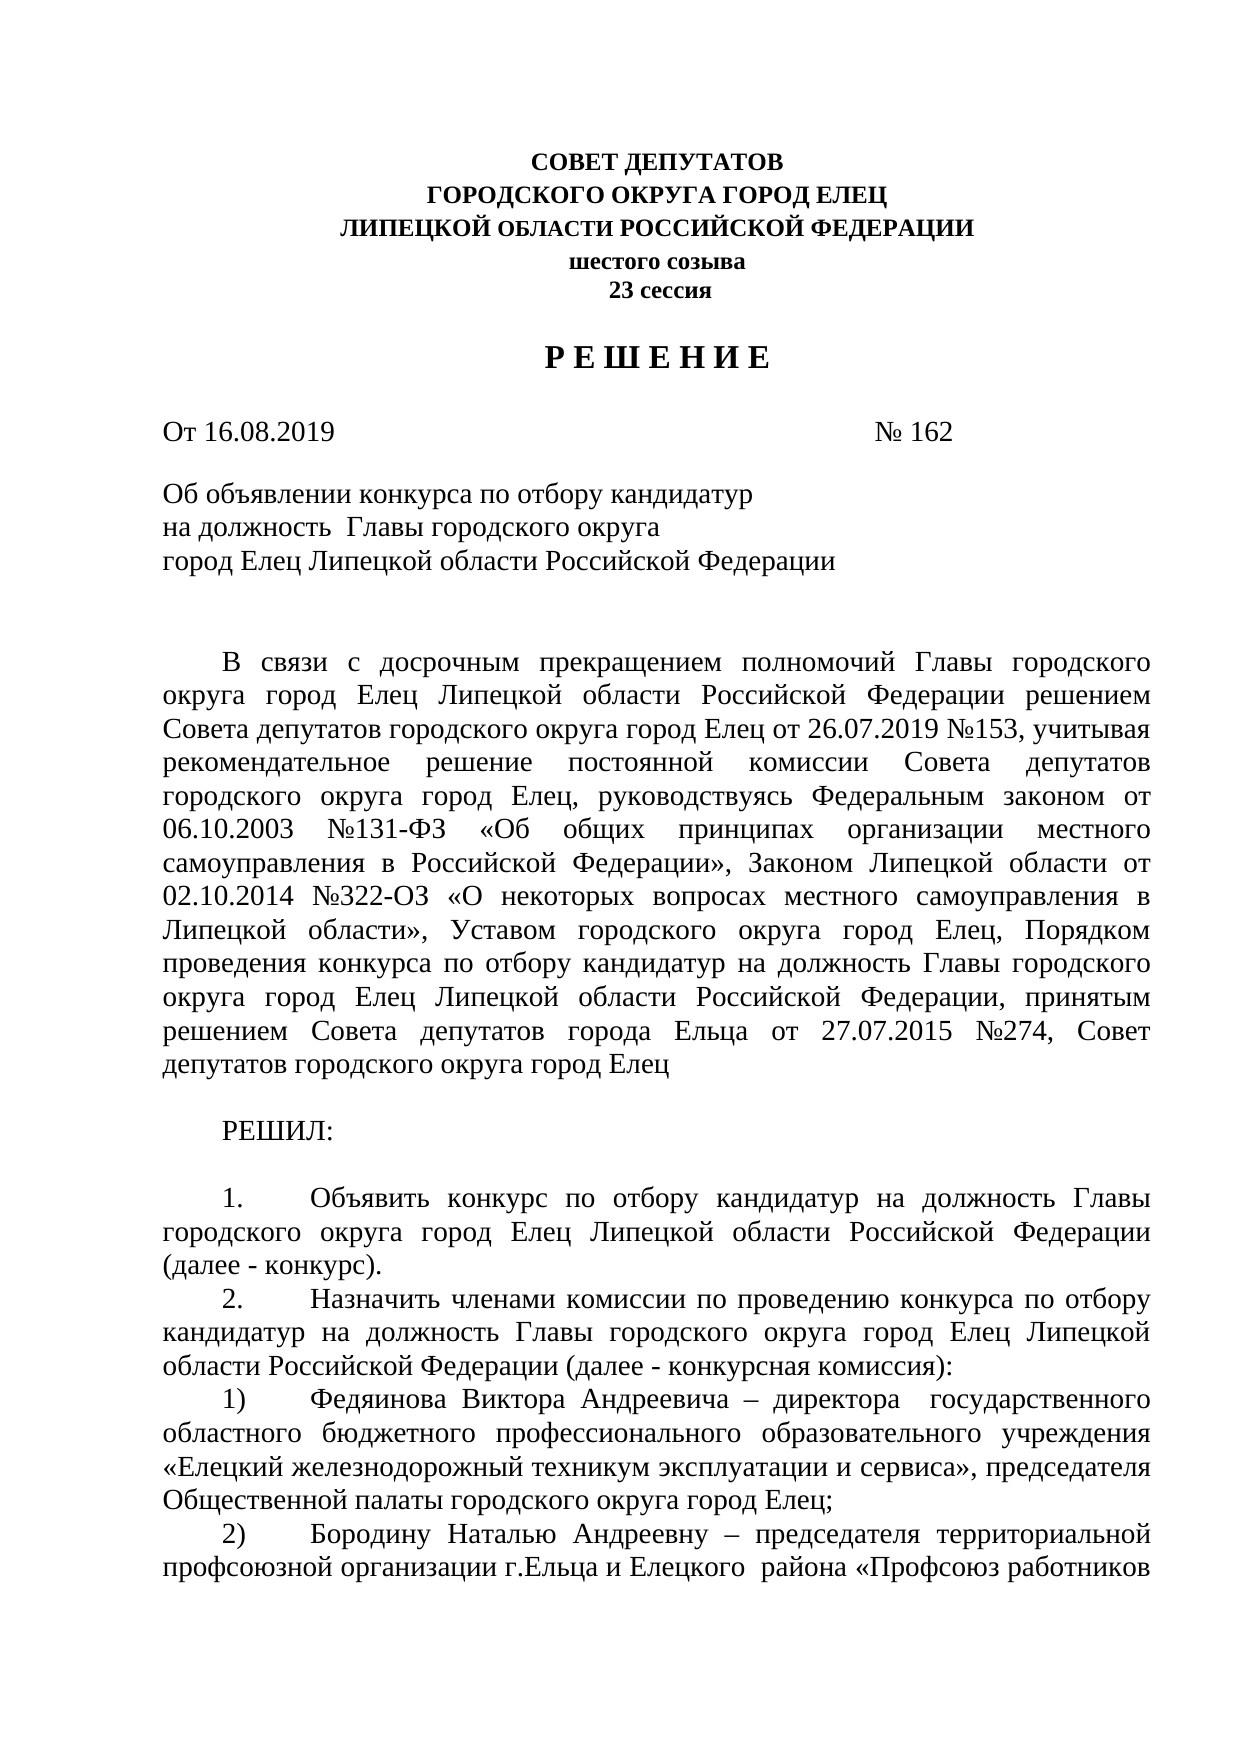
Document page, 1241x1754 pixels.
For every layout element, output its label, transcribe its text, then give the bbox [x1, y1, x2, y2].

list Объявить конкурс по отбору кандидатур на должность Главы городского округа город Елец Липецкой области Российской Федерации (далее - конкурс). [162, 1180, 1152, 1281]
text ГОРОДСКОГО ОКРУГА ГОРОД ЕЛЕЦ [162, 180, 1152, 209]
text От 16.08.2019 № 162 [162, 414, 1152, 447]
text 23 сессия [162, 275, 1152, 303]
text В связи с досрочным прекращением полномочий Главы городского округа город Елец Липецкой области Российской Федерации решением Совета депутатов городского округа город Елец от 26.07.2019 №153, учитывая рекомендательное решение постоянной комиссии Совета депутатов городского округа город Елец, руководствуясь Федеральным законом от 06.10.2003 №131-ФЗ «Об общих принципах организации местного самоуправления в Российской Федерации», Законом Липецкой области от 02.10.2014 №322-ОЗ «О некоторых вопросах местного самоуправления в Липецкой области», Уставом городского округа город Елец, Порядком проведения конкурса по отбору кандидатур на должность Главы городского округа город Елец Липецкой области Российской Федерации, принятым решением Совета депутатов города Ельца от 27.07.2015 №274, Совет депутатов городского округа город Елец [162, 644, 1152, 1080]
list Федяинова Виктора Андреевича – директора государственного областного бюджетного профессионального образовательного учреждения «Елецкий железнодорожный техникум эксплуатации и сервиса», председателя Общественной палаты городского округа город Елец; [162, 1382, 1152, 1516]
text СОВЕТ ДЕПУТАТОВ [162, 147, 1152, 176]
text шестого созыва [162, 246, 1152, 275]
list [162, 1516, 1152, 1583]
text ЛИПЕЦКОЙ ОБЛАСТИ РОССИЙСКОЙ ФЕДЕРАЦИИ [162, 213, 1152, 242]
text Р Е Ш Е Н И Е [162, 337, 1152, 375]
text город Елец Липецкой области Российской Федерации [162, 543, 1152, 577]
text на должность Главы городского округа [162, 509, 1152, 543]
list Назначить членами комиссии по проведению конкурса по отбору кандидатур на должность Главы городского округа город Елец Липецкой области Российской Федерации (далее - конкурсная комиссия): [162, 1281, 1152, 1382]
text РЕШИЛ: [162, 1113, 1152, 1147]
text Об объявлении конкурса по отбору кандидатур [162, 476, 1152, 509]
